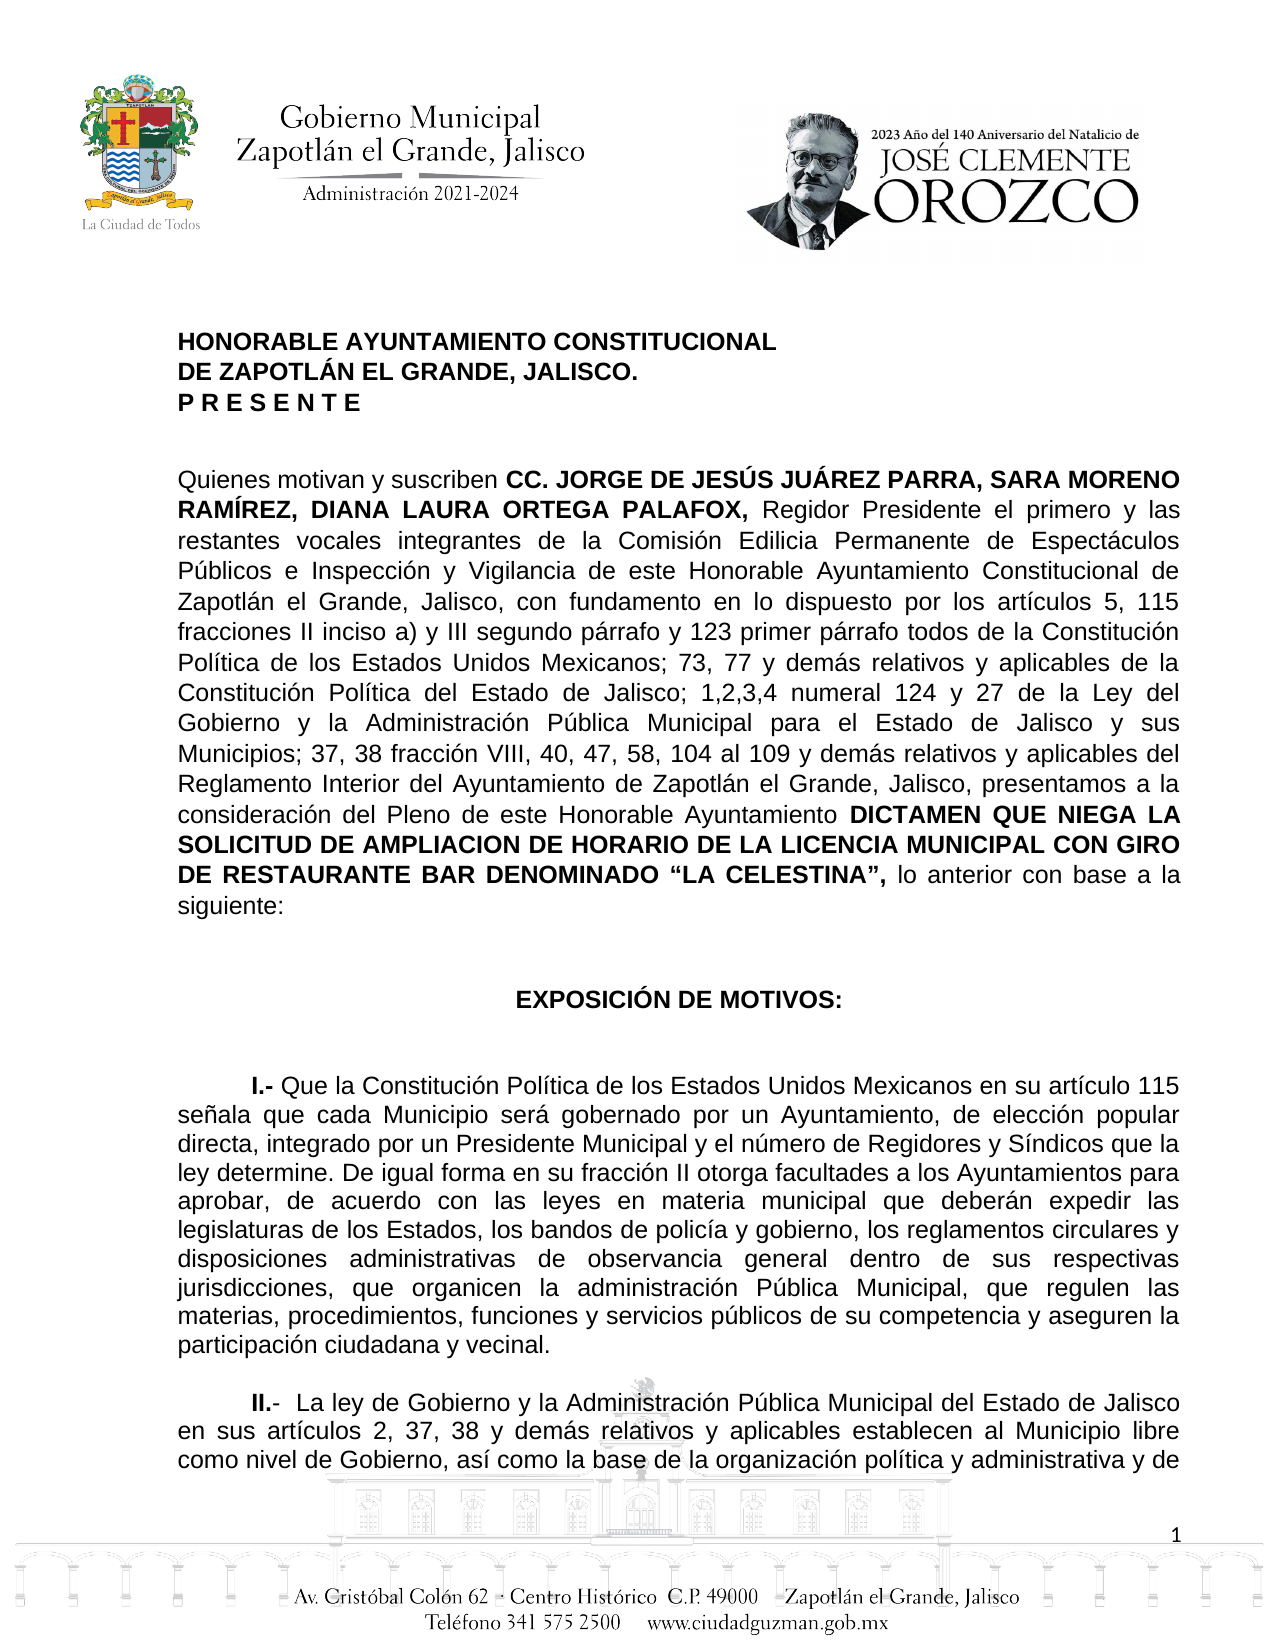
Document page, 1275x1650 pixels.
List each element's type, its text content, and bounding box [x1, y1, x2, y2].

picture [1, 27, 1275, 1650]
text Quienes motivan y suscriben CC. JORGE DE JESÚS JUÁREZ PARRA, SARA MORENO RAMÍREZ, DIANA LAURA ORTEGA PALAFOX, Regidor Presidente el primero y las restantes vocales integrantes de la Comisión Edilicia Permanente de Espectáculos Públicos e Inspección y Vigilancia de este Honorable Ayuntamiento Constitucional de Zapotlán el Grande, Jalisco, con fundamento en lo dispuesto por los artículos 5, 115 fracciones II inciso a) y III segundo párrafo y 123 primer párrafo todos de la Constitución Política de los Estados Unidos Mexicanos; 73, 77 y demás relativos y aplicables de la Constitución Política del Estado de Jalisco; 1,2,3,4 numeral 124 y 27 de la Ley del Gobierno y la Administración Pública Municipal para el Estado de Jalisco y sus Municipios; 37, 38 fracción VIII, 40, 47, 58, 104 al 109 y demás relativos y aplicables del Reglamento Interior del Ayuntamiento de Zapotlán el Grande, Jalisco, presentamos a la consideración del Pleno de este Honorable Ayuntamiento DICTAMEN QUE NIEGA LA SOLICITUD DE AMPLIACION DE HORARIO DE LA LICENCIA MUNICIPAL CON GIRO DE RESTAURANTE BAR DENOMINADO “LA CELESTINA”, lo anterior con base a la siguiente: [177, 465, 1181, 919]
text HONORABLE AYUNTAMIENTO CONSTITUCIONAL [177, 327, 1181, 355]
text EXPOSICIÓN DE MOTIVOS: [177, 985, 1181, 1014]
text DE ZAPOTLÁN EL GRANDE, JALISCO. [177, 357, 1181, 386]
text I.- Que la Constitución Política de los Estados Unidos Mexicanos en su artículo 115 señala que cada Municipio será gobernado por un Ayuntamiento, de elección popular directa, integrado por un Presidente Municipal y el número de Regidores y Síndicos que la ley determine. De igual forma en su fracción II otorga facultades a los Ayuntamientos para aprobar, de acuerdo con las leyes en materia municipal que deberán expedir las legislaturas de los Estados, los bandos de policía y gobierno, los reglamentos circulares y disposiciones administrativas de observancia general dentro de sus respectivas jurisdicciones, que organicen la administración Pública Municipal, que regulen las materias, procedimientos, funciones y servicios públicos de su competencia y aseguren la participación ciudadana y vecinal. [177, 1071, 1181, 1359]
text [177, 1387, 1181, 1474]
text P R E S E N T E [177, 387, 1181, 416]
